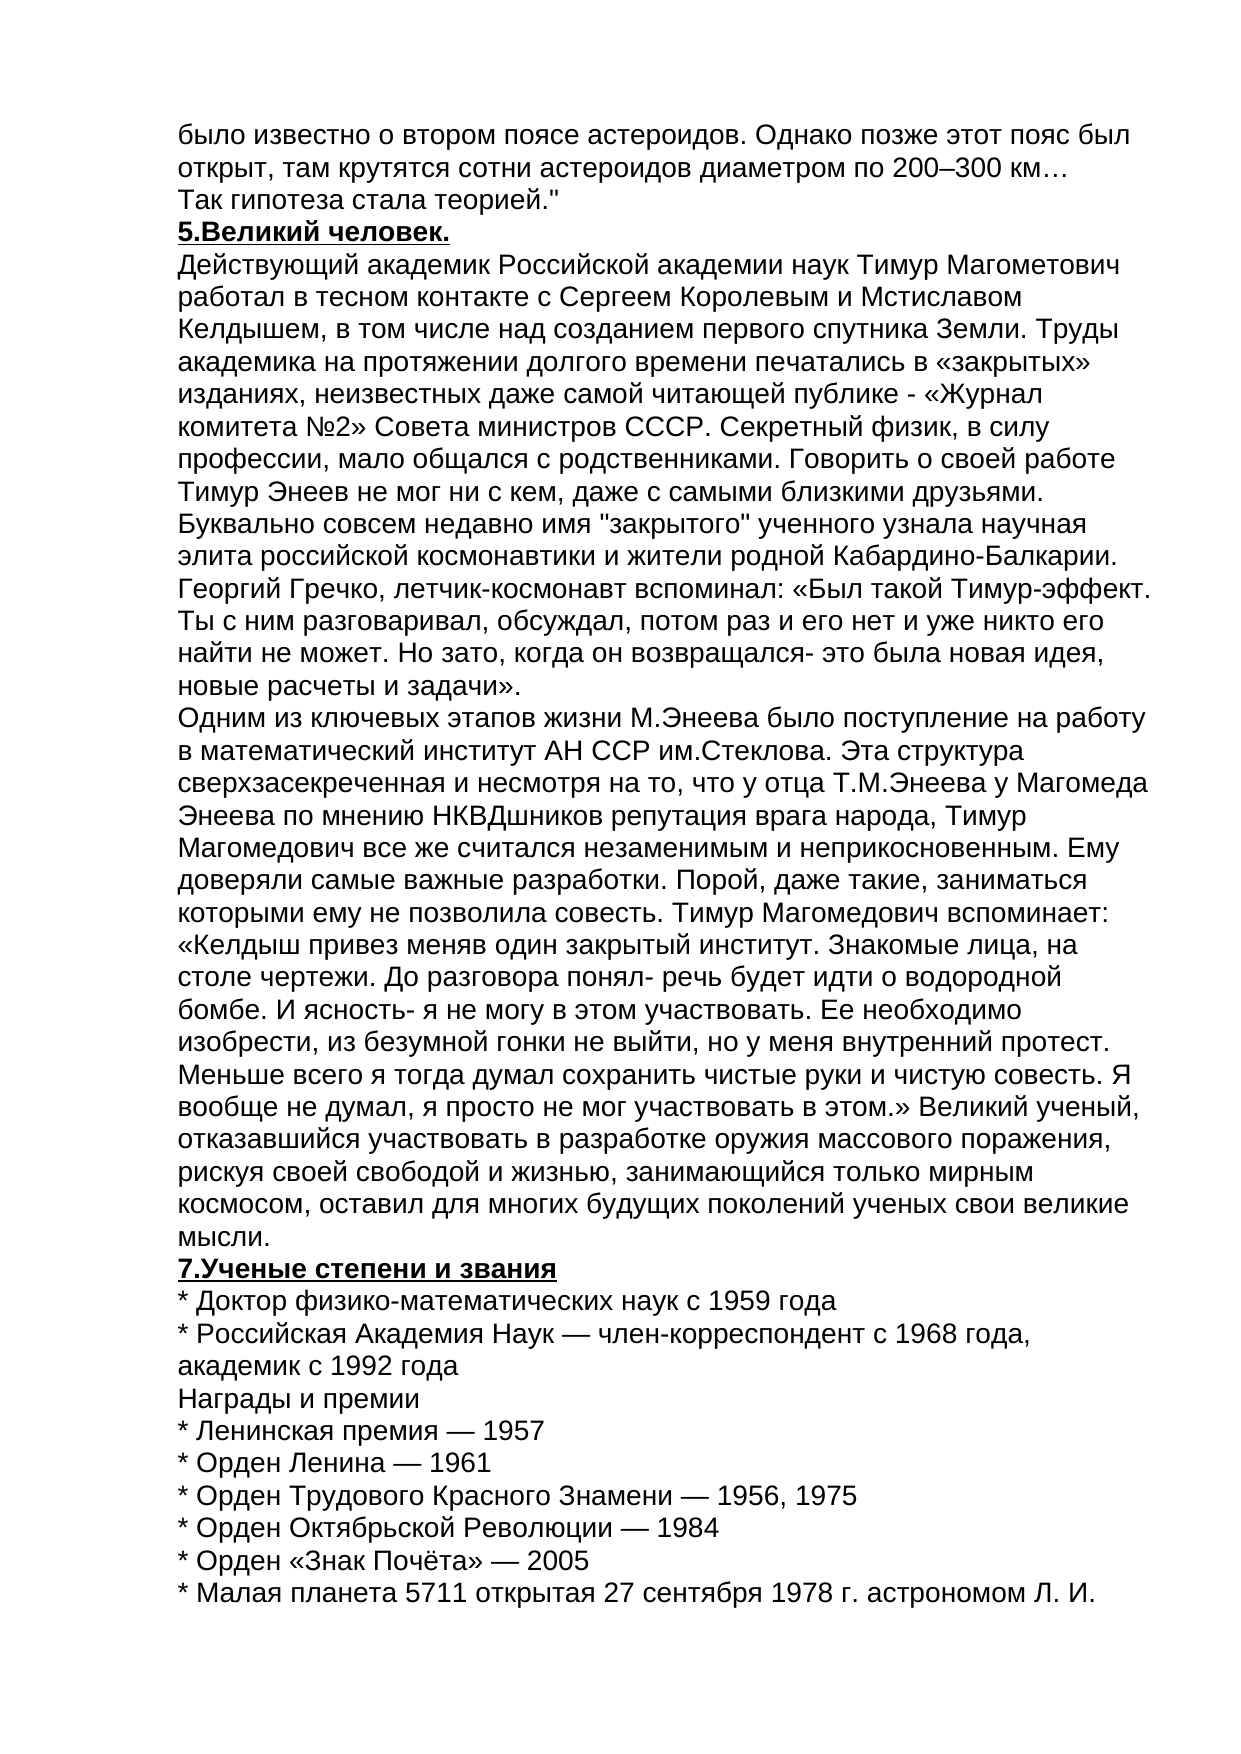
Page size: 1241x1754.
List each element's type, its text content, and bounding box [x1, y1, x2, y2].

text Так гипотеза стала теорией." [177, 183, 1152, 215]
text Георгий Гречко, летчик-космонавт вспоминал: «Был такой Тимур-эффект. Ты с ним разговаривал, обсуждал, потом раз и его нет и уже никто его найти не может. Но зато, когда он возвращался- это была новая идея, новые расчеты и задачи». [177, 572, 1152, 701]
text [177, 118, 1152, 183]
text Действующий академик Российской академии наук Тимур Магометович работал в тесном контакте с Сергеем Королевым и Мстиславом Келдышем, в том числе над созданием первого спутника Земли. Труды академика на протяжении долгого времени печатались в «закрытых» изданиях, неизвестных даже самой читающей публике - «Журнал комитета №2» Совета министров СССР. Секретный физик, в силу профессии, мало общался с родственниками. Говорить о своей работе Тимур Энеев не мог ни с кем, даже с самыми близкими друзьями. Буквально совсем недавно имя "закрытого" ученного узнала научная элита российской космонавтики и жители родной Кабардино-Балкарии. [177, 248, 1152, 572]
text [177, 1252, 1152, 1608]
text 5.Великий человек. [177, 215, 1152, 248]
text Одним из ключевых этапов жизни М.Энеева было поступление на работу в математический институт АН ССР им.Стеклова. Эта структура сверхзасекреченная и несмотря на то, что у отца Т.М.Энеева у Магомеда Энеева по мнению НКВДшников репутация врага народа, Тимур Магомедович все же считался незаменимым и неприкосновенным. Ему доверяли самые важные разработки. Порой, даже такие, заниматься которыми ему не позволила совесть. Тимур Магомедович вспоминает: «Келдыш привез меняв один закрытый институт. Знакомые лица, на столе чертежи. До разговора понял- речь будет идти о водородной бомбе. И ясность- я не могу в этом участвовать. Ее необходимо изобрести, из безумной гонки не выйти, но у меня внутренний протест. Меньше всего я тогда думал сохранить чистые руки и чистую совесть. Я вообще не думал, я просто не мог участвовать в этом.» Великий ученый, отказавшийся участвовать в разработке оружия массового поражения, рискуя своей свободой и жизнью, занимающийся только мирным космосом, оставил для многих будущих поколений ученых свои великие мысли. [177, 701, 1152, 1252]
